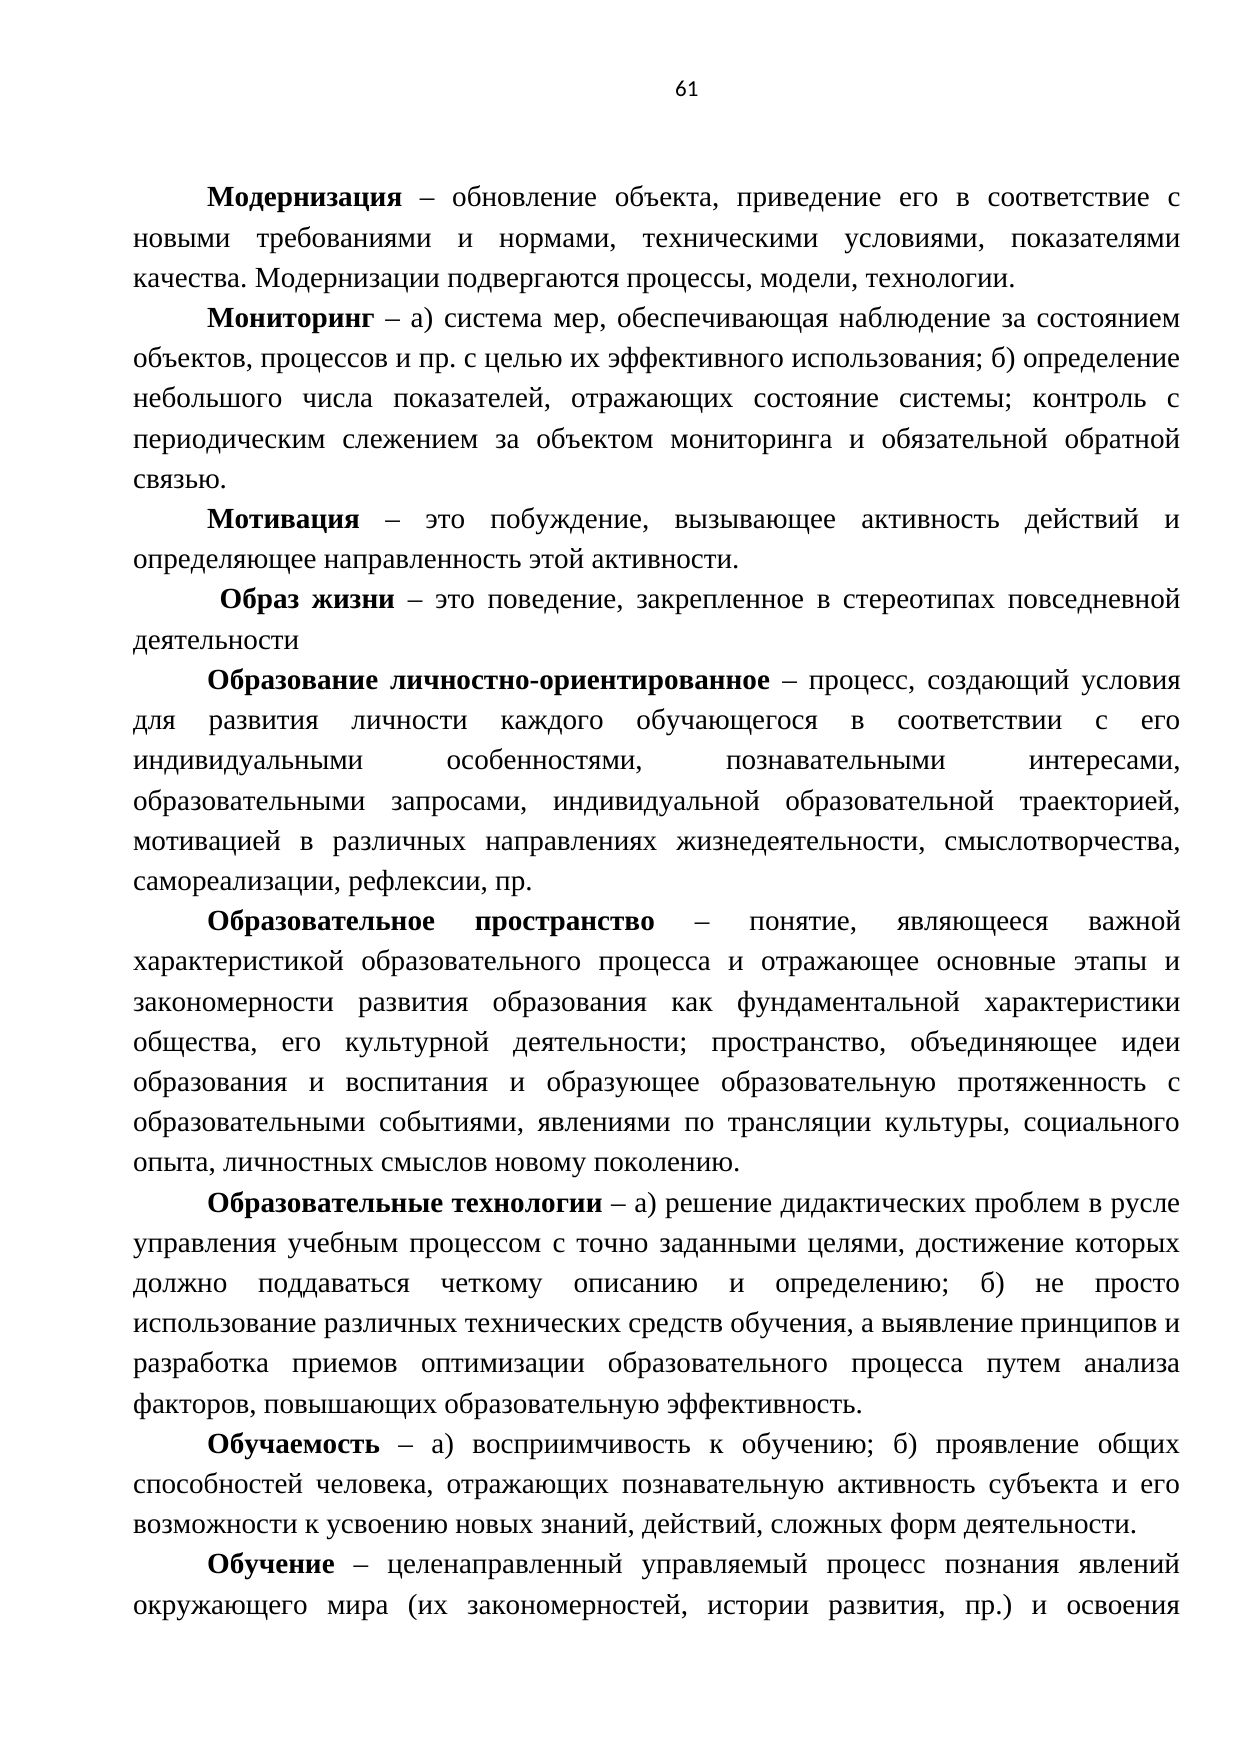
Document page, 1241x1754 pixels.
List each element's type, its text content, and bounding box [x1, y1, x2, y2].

text Образование личностно-ориентированное – процесс, создающий условия для развития личности каждого обучающегося в соответствии с его индивидуальными особенностями, познавательными интересами, образовательными запросами, индивидуальной образовательной траекторией, мотивацией в различных направлениях жизнедеятельности, смыслотворчества, самореализации, рефлексии, пр. [133, 662, 1181, 897]
text Мотивация – это побуждение, вызывающее активность действий и определяющее направленность этой активности. [133, 501, 1181, 575]
text Образ жизни – это поведение, закрепленное в стереотипах повседневной деятельности [133, 582, 1181, 655]
text Обучаемость – а) восприимчивость к обучению; б) проявление общих способностей человека, отражающих познавательную активность субъекта и его возможности к усвоению новых знаний, действий, сложных форм деятельности. [133, 1426, 1181, 1540]
text Образовательные технологии – а) решение дидактических проблем в русле управления учебным процессом с точно заданными целями, достижение которых должно поддаваться четкому описанию и определению; б) не просто использование различных технических средств обучения, а выявление принципов и разработка приемов оптимизации образовательного процесса путем анализа факторов, повышающих образовательную эффективность. [133, 1185, 1181, 1419]
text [133, 1547, 1181, 1620]
text Мониторинг – а) система мер, обеспечивающая наблюдение за состоянием объектов, процессов и пр. с целью их эффективного использования; б) определение небольшого числа показателей, отражающих состояние системы; контроль с периодическим слежением за объектом мониторинга и обязательной обратной связью. [133, 300, 1181, 494]
text Модернизация – обновление объекта, приведение его в соответствие с новыми требованиями и нормами, техническими условиями, показателями качества. Модернизации подвергаются процессы, модели, технологии. [133, 179, 1181, 293]
text Образовательное пространство – понятие, являющееся важной характеристикой образовательного процесса и отражающее основные этапы и закономерности развития образования как фундаментальной характеристики общества, его культурной деятельности; пространство, объединяющее идеи образования и воспитания и образующее образовательную протяженность с образовательными событиями, явлениями по трансляции культуры, социального опыта, личностных смыслов новому поколению. [133, 903, 1181, 1178]
